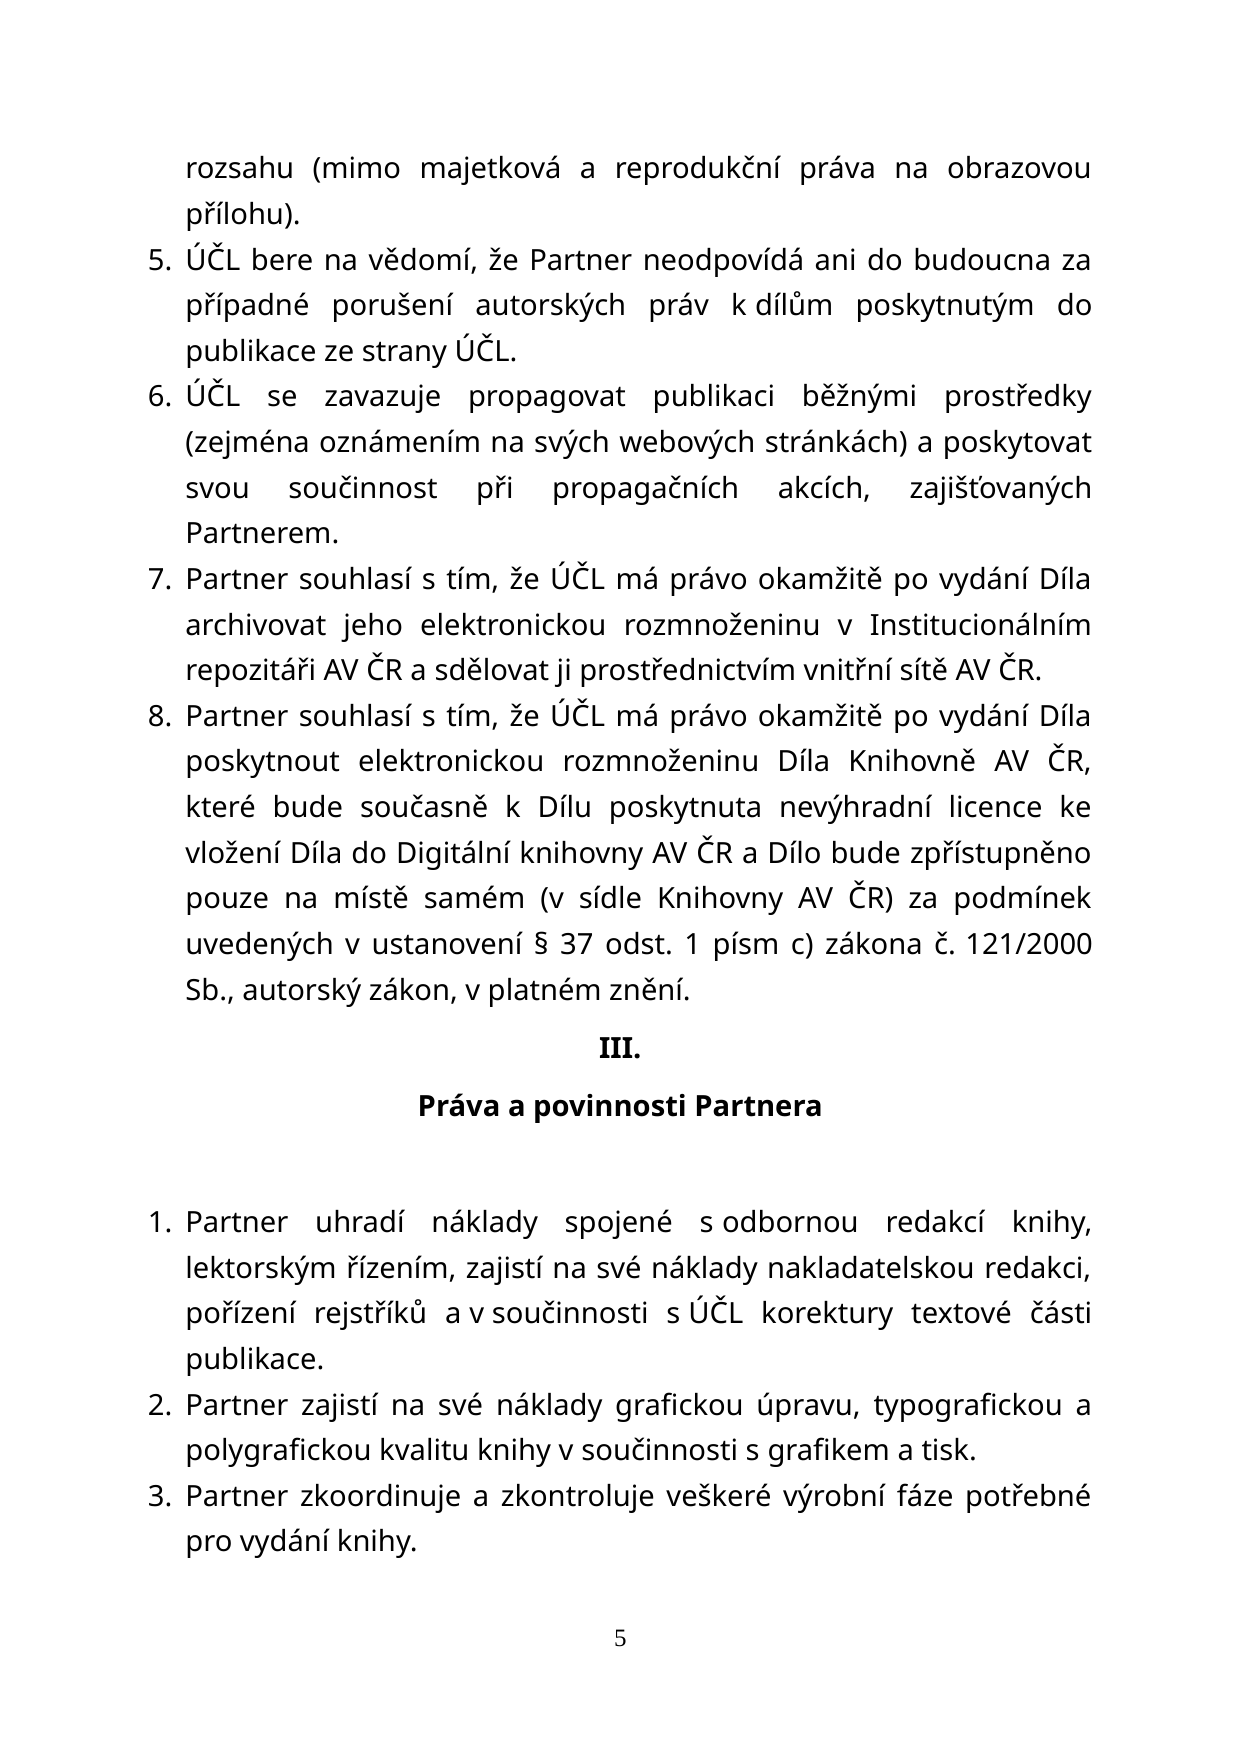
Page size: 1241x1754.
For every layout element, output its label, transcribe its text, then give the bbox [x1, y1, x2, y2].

text III. [148, 1027, 1093, 1067]
list Partner souhlasí s tím, že ÚČL má právo okamžitě po vydání Díla archivovat jeho elektronickou rozmnoženinu v Institucionálním repozitáři AV ČR a sdělovat ji prostřednictvím vnitřní sítě AV ČR. [148, 558, 1093, 689]
list ÚČL se zavazuje propagovat publikaci běžnými prostředky (zejména oznámením na svých webových stránkách) a poskytovat svou součinnost při propagačních akcích, zajišťovaných Partnerem. [148, 376, 1093, 552]
list Partner zajistí na své náklady grafickou úpravu, typografickou a polygrafickou kvalitu knihy v součinnosti s grafikem a tisk. [148, 1384, 1093, 1469]
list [148, 148, 1093, 233]
list Partner uhradí náklady spojené s odbornou redakcí knihy, lektorským řízením, zajistí na své náklady nakladatelskou redakci, pořízení rejstříků a v součinnosti s ÚČL korektury textové části publikace. [148, 1201, 1093, 1378]
list Partner souhlasí s tím, že ÚČL má právo okamžitě po vydání Díla poskytnout elektronickou rozmnoženinu Díla Knihovně AV ČR, které bude současně k Dílu poskytnuta nevýhradní licence ke vložení Díla do Digitální knihovny AV ČR a Dílo bude zpřístupněno pouze na místě samém (v sídle Knihovny AV ČR) za podmínek uvedených v ustanovení § 37 odst. 1 písm c) zákona č. 121/2000 Sb., autorský zákon, v platném znění. [148, 695, 1093, 1008]
text Práva a povinnosti Partnera [148, 1085, 1093, 1125]
list ÚČL bere na vědomí, že Partner neodpovídá ani do budoucna za případné porušení autorských práv k dílům poskytnutým do publikace ze strany ÚČL. [148, 239, 1093, 370]
list Partner zkoordinuje a zkontroluje veškeré výrobní fáze potřebné pro vydání knihy. [148, 1475, 1093, 1560]
